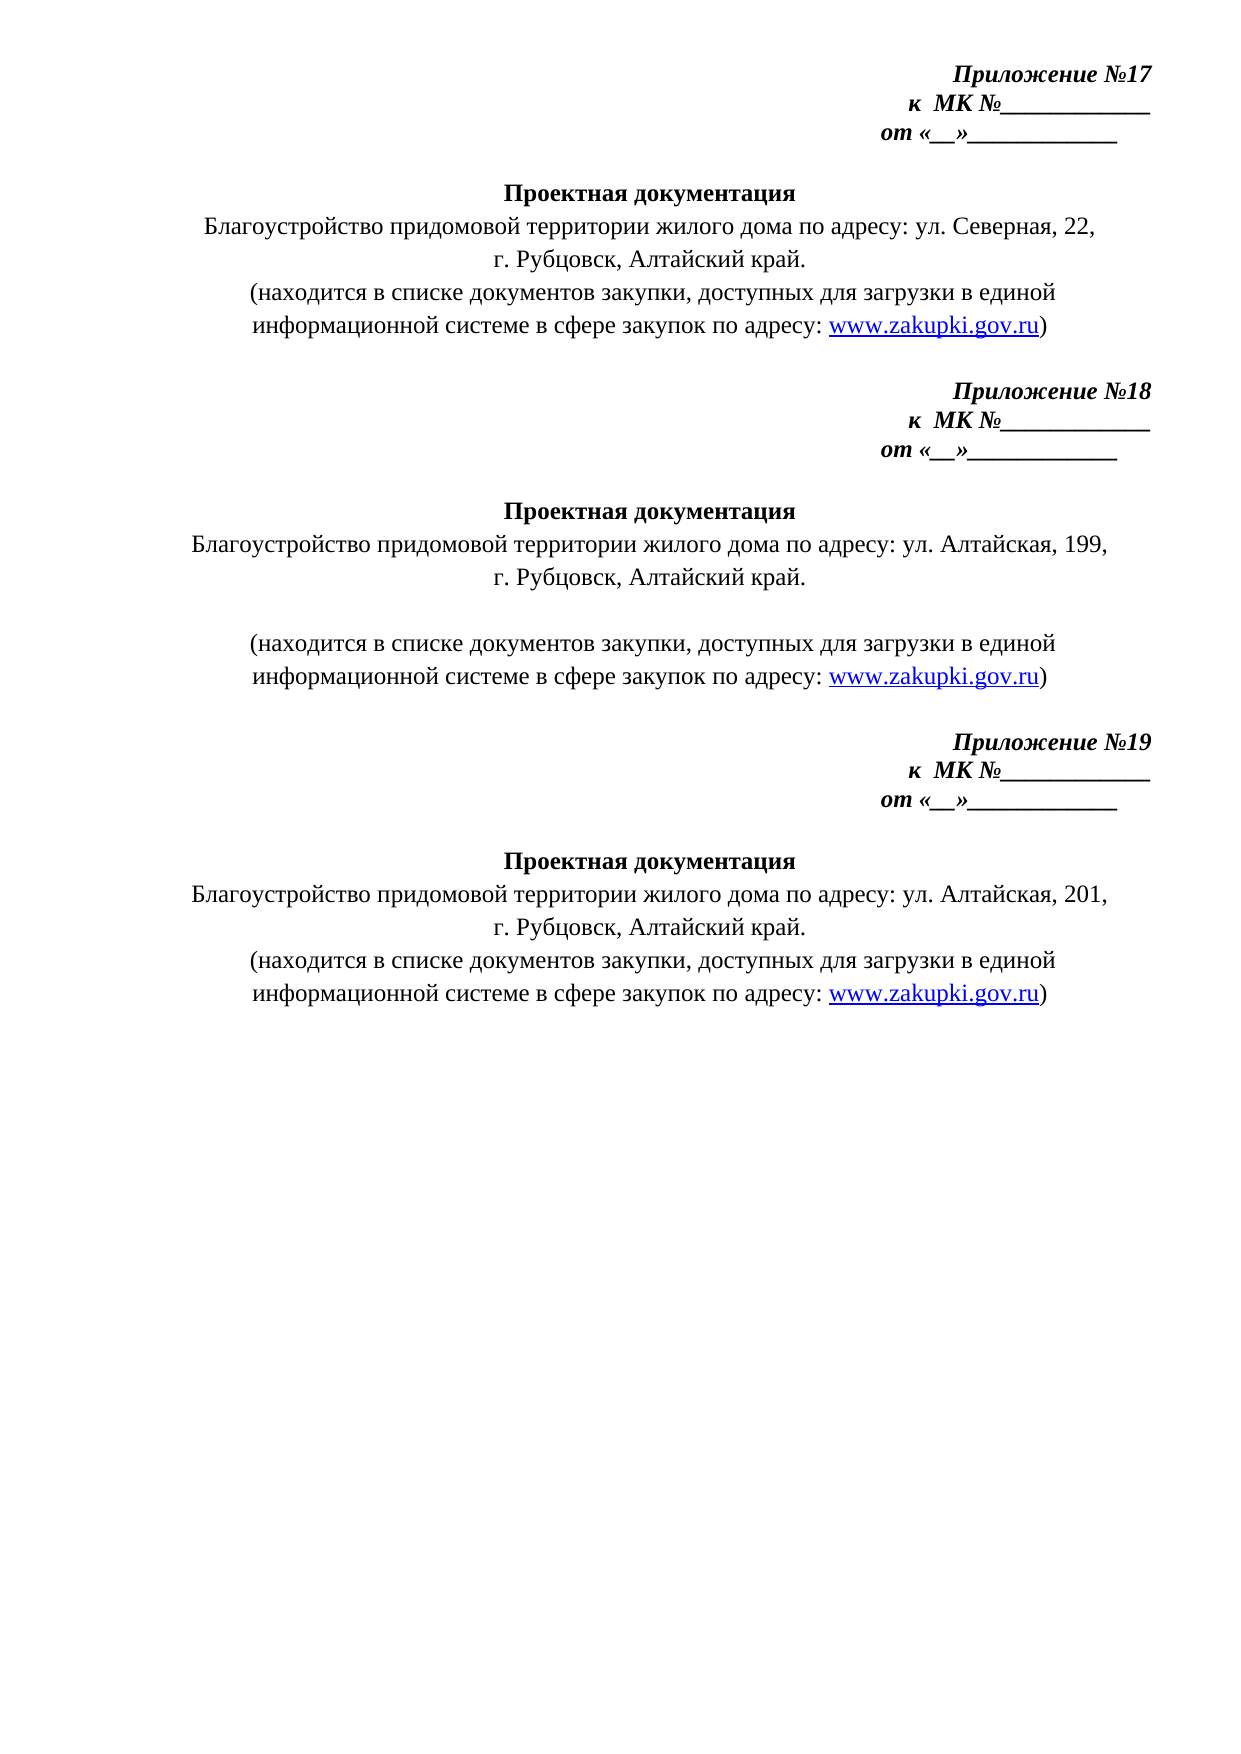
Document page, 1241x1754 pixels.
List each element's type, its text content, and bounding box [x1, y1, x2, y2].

text к МК №____________ [148, 88, 1152, 117]
text г. Рубцовск, Алтайский край. [148, 244, 1152, 273]
text Проектная документация [148, 846, 1152, 875]
text г. Рубцовск, Алтайский край. [148, 912, 1152, 941]
text (находится в списке документов закупки, доступных для загрузки в единой информационной системе в сфере закупок по адресу: www.zakupki.gov.ru) [148, 945, 1152, 1007]
text Приложение №18 [148, 376, 1152, 405]
text Приложение №19 [148, 727, 1152, 756]
text Благоустройство придомовой территории жилого дома по адресу: ул. Северная, 22, [148, 211, 1152, 240]
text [148, 277, 1152, 339]
text к МК №____________ [148, 756, 1152, 784]
text от «__»____________ [148, 434, 1152, 463]
text к МК №____________ [148, 405, 1152, 434]
text Благоустройство придомовой территории жилого дома по адресу: ул. Алтайская, 199, [148, 529, 1152, 557]
text г. Рубцовск, Алтайский край. [148, 562, 1152, 591]
text от «__»____________ [148, 784, 1152, 813]
text (находится в списке документов закупки, доступных для загрузки в единой информационной системе в сфере закупок по адресу: www.zakupki.gov.ru) [148, 628, 1152, 689]
text Благоустройство придомовой территории жилого дома по адресу: ул. Алтайская, 201, [148, 879, 1152, 908]
text Приложение №17 [148, 59, 1152, 88]
text Проектная документация [148, 496, 1152, 524]
text Проектная документация [148, 178, 1152, 207]
text от «__»____________ [148, 117, 1152, 145]
